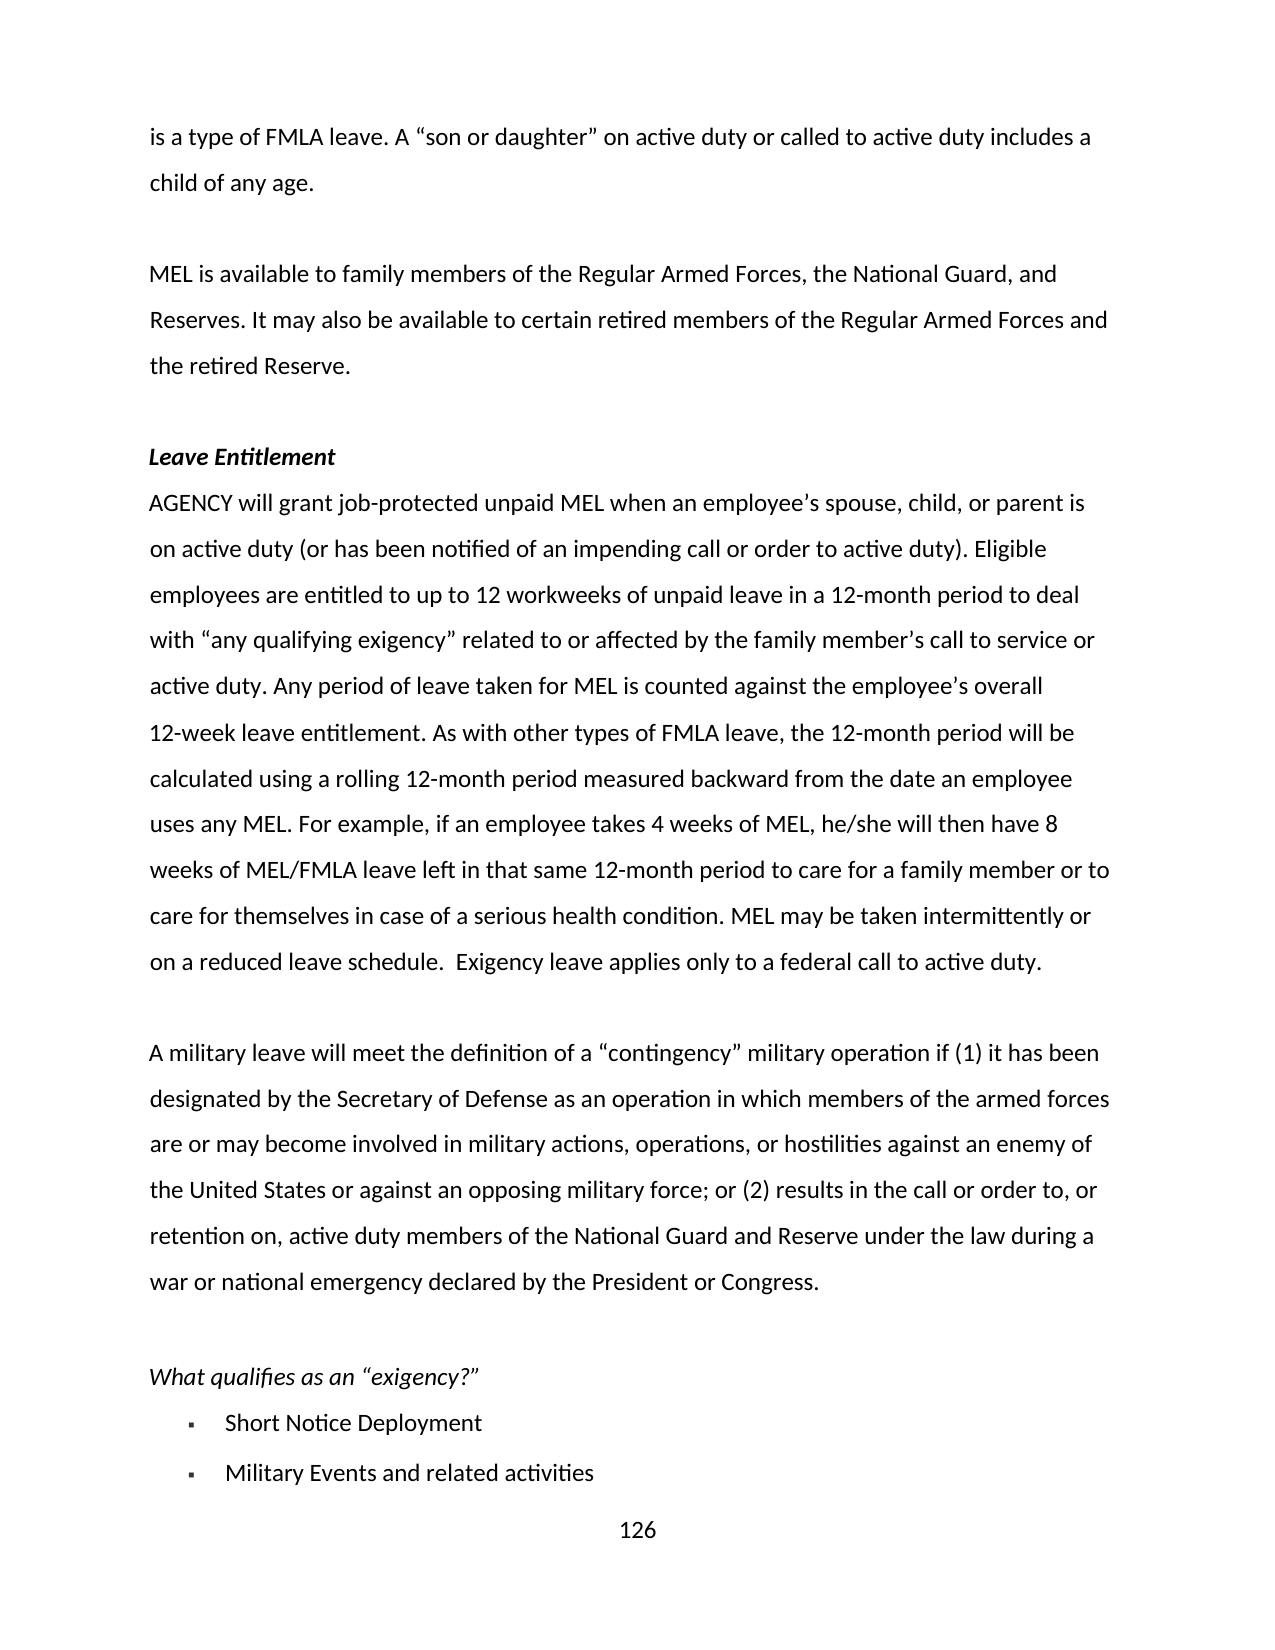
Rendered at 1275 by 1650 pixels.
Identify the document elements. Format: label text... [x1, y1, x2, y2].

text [148, 121, 1114, 198]
list Military Events and related activities [187, 1458, 1114, 1488]
text MEL is available to family members of the Regular Armed Forces, the National Guard, and Reserves. It may also be available to certain retired members of the Regular Armed Forces and the retired Reserve. [148, 259, 1114, 381]
text 12-week leave entitlement. As with other types of FMLA leave, the 12-month period will be calculated using a rolling 12-month period measured backward from the date an employee uses any MEL. For example, if an employee takes 4 weeks of MEL, he/she will then have 8 weeks of MEL/FMLA leave left in that same 12-month period to care for a family member or to care for themselves in case of a serious health condition. MEL may be taken intermittently or on a reduced leave schedule. Exigency leave applies only to a federal call to active duty. [148, 717, 1114, 976]
text AGENCY will grant job-protected unpaid MEL when an employee’s spouse, child, or parent is on active duty (or has been notified of an impending call or order to active duty). Eligible employees are entitled to up to 12 workweeks of unpaid leave in a 12-month period to deal with “any qualifying exigency” related to or affected by the family member’s call to service or active duty. Any period of leave taken for MEL is counted against the employee’s overall [148, 487, 1114, 701]
subtitle What qualifies as an “exigency?” [148, 1361, 1125, 1392]
text A military leave will meet the definition of a “contingency” military operation if (1) it has been designated by the Secretary of Defense as an operation in which members of the armed forces are or may become involved in military actions, operations, or hostilities against an enemy of the United States or against an opposing military force; or (2) results in the call or order to, or retention on, active duty members of the National Guard and Reserve under the law during a war or national emergency declared by the President or Congress. [148, 1037, 1114, 1296]
list Short Notice Deployment [187, 1407, 1114, 1438]
subtitle Leave Entitlement [148, 442, 1125, 472]
